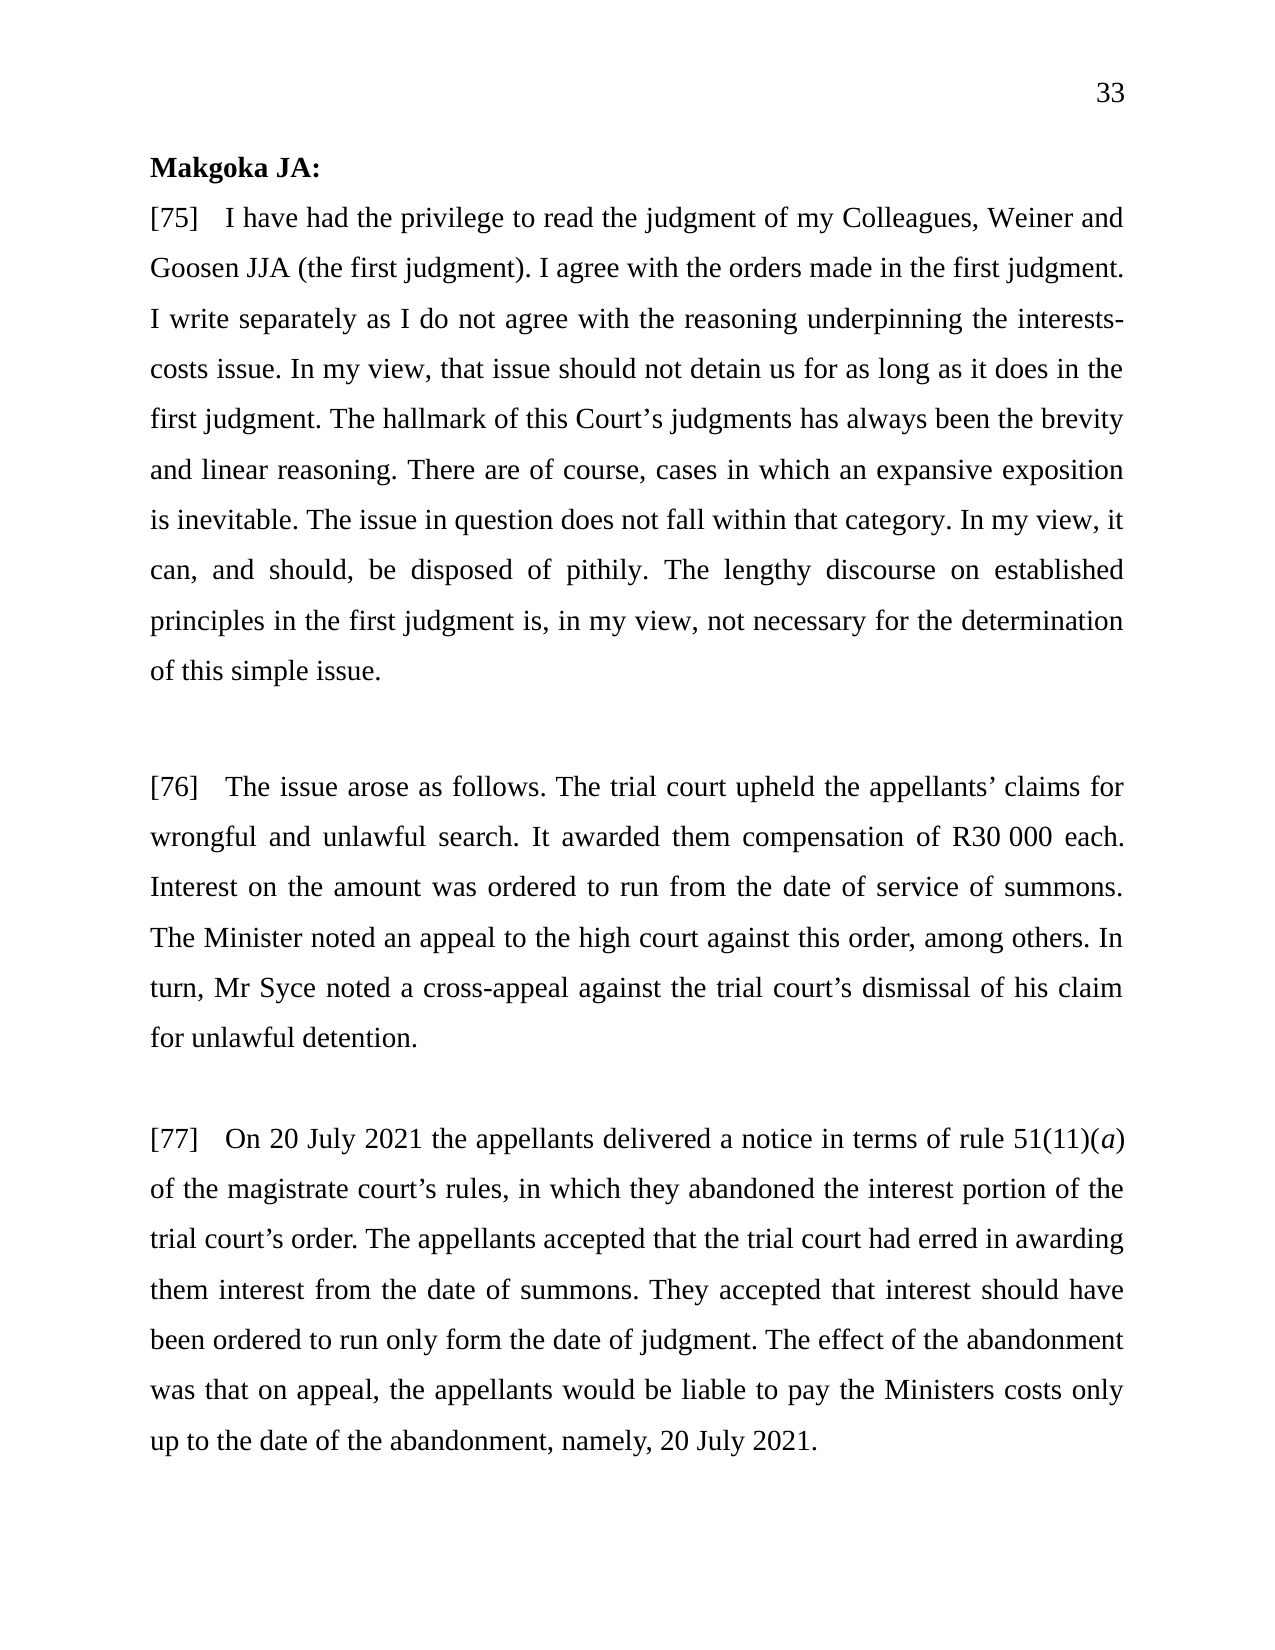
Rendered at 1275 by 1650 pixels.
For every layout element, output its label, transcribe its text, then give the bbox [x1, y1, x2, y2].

text [76] The issue arose as follows. The trial court upheld the appellants’ claims for wrongful and unlawful search. It awarded them compensation of R30 000 each. Interest on the amount was ordered to run from the date of service of summons. The Minister noted an appeal to the high court against this order, among others. In turn, Mr Syce noted a cross-appeal against the trial court’s dismissal of his claim for unlawful detention. [150, 769, 1125, 1054]
text Makgoka JA: [150, 150, 1190, 183]
list [75] I have had the privilege to read the judgment of my Colleagues, Weiner and Goosen JJA (the first judgment). I agree with the orders made in the first judgment. I write separately as I do not agree with the reasoning underpinning the interests-costs issue. In my view, that issue should not detain us for as long as it does in the first judgment. The hallmark of this Court’s judgments has always been the brevity and linear reasoning. There are of course, cases in which an expansive exposition is inevitable. The issue in question does not fall within that category. In my view, it can, and should, be disposed of pithily. The lengthy discourse on established principles in the first judgment is, in my view, not necessary for the determination of this simple issue. [150, 200, 1125, 687]
text [77] On 20 July 2021 the appellants delivered a notice in terms of rule 51(11)(a) of the magistrate court’s rules, in which they abandoned the interest portion of the trial court’s order. The appellants accepted that the trial court had erred in awarding them interest from the date of summons. They accepted that interest should have been ordered to run only form the date of judgment. The effect of the abandonment was that on appeal, the appellants would be liable to pay the Ministers costs only up to the date of the abandonment, namely, 20 July 2021. [150, 1121, 1125, 1456]
